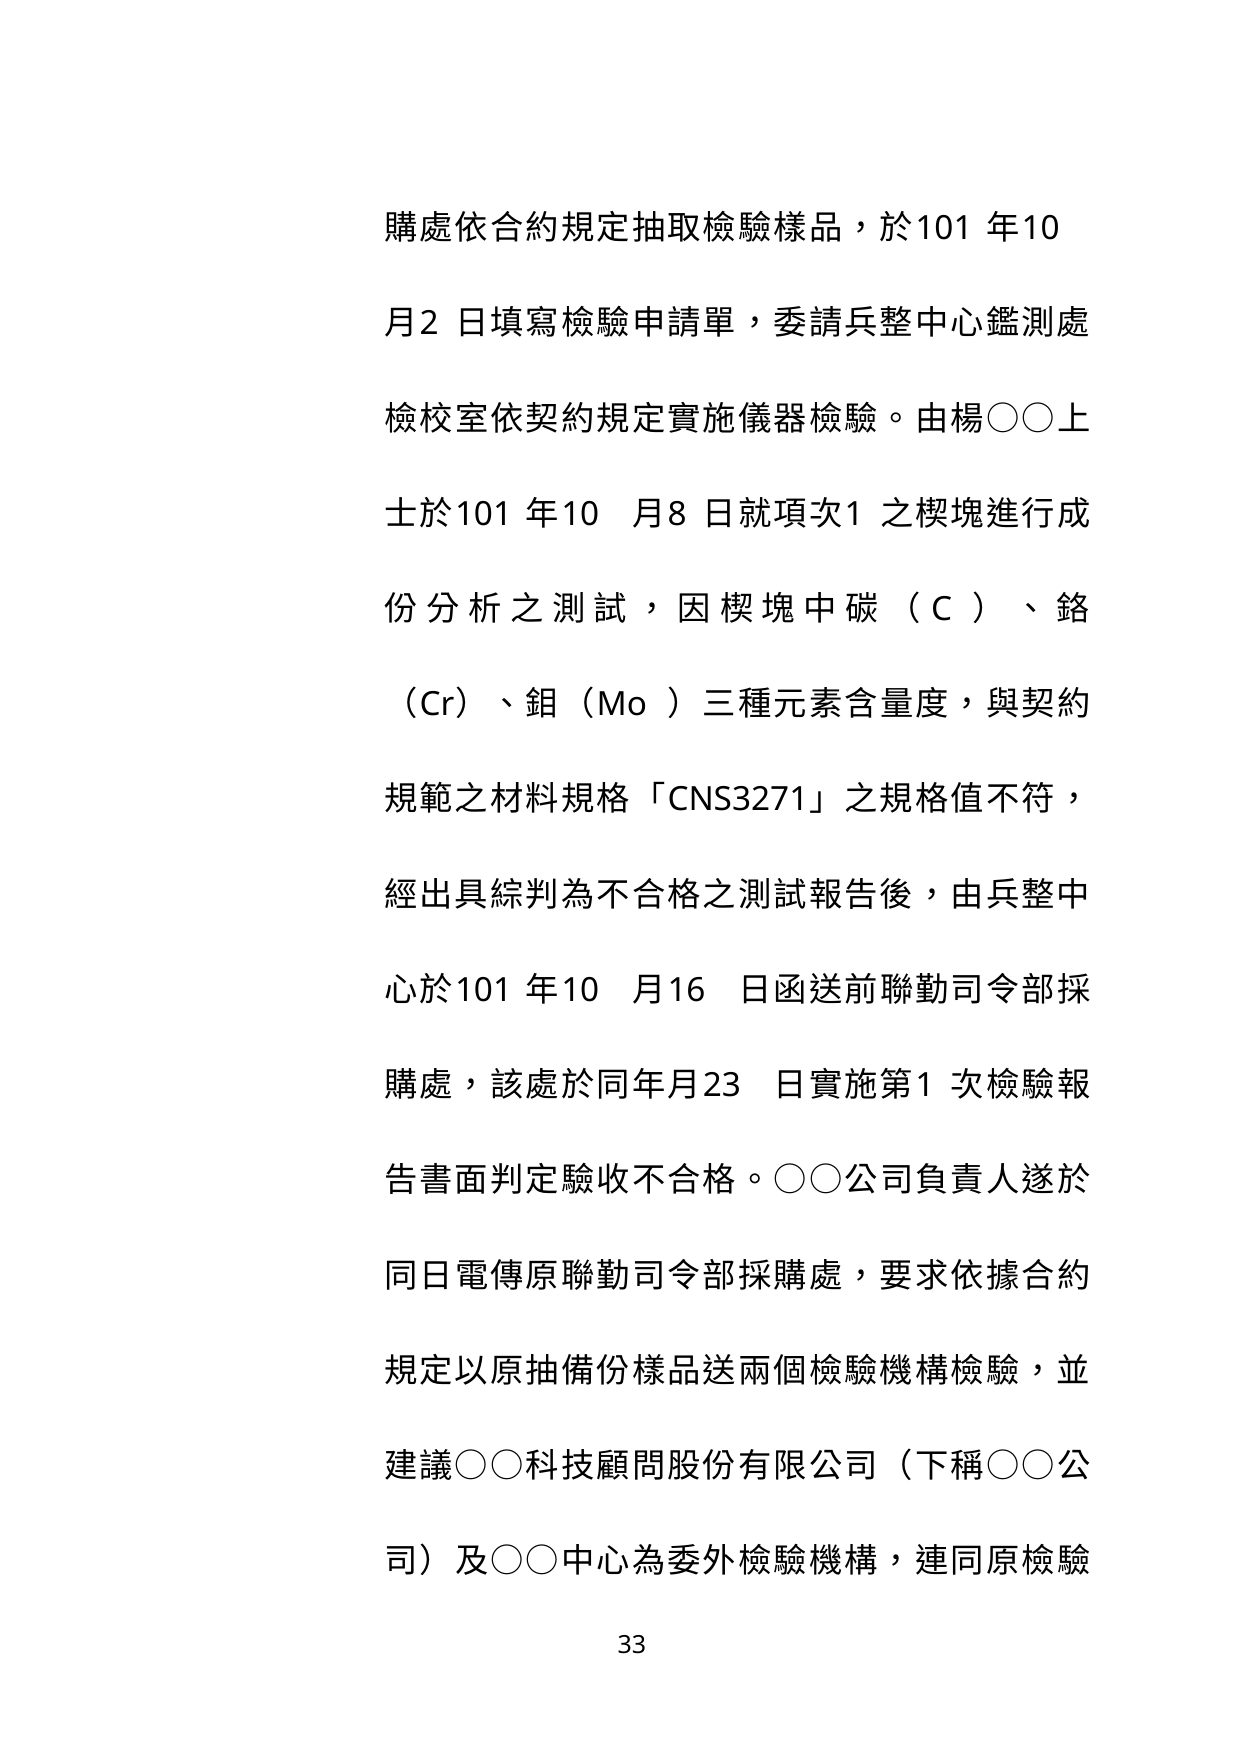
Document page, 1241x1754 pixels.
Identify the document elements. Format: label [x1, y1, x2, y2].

subtitle [280, 178, 1092, 1606]
